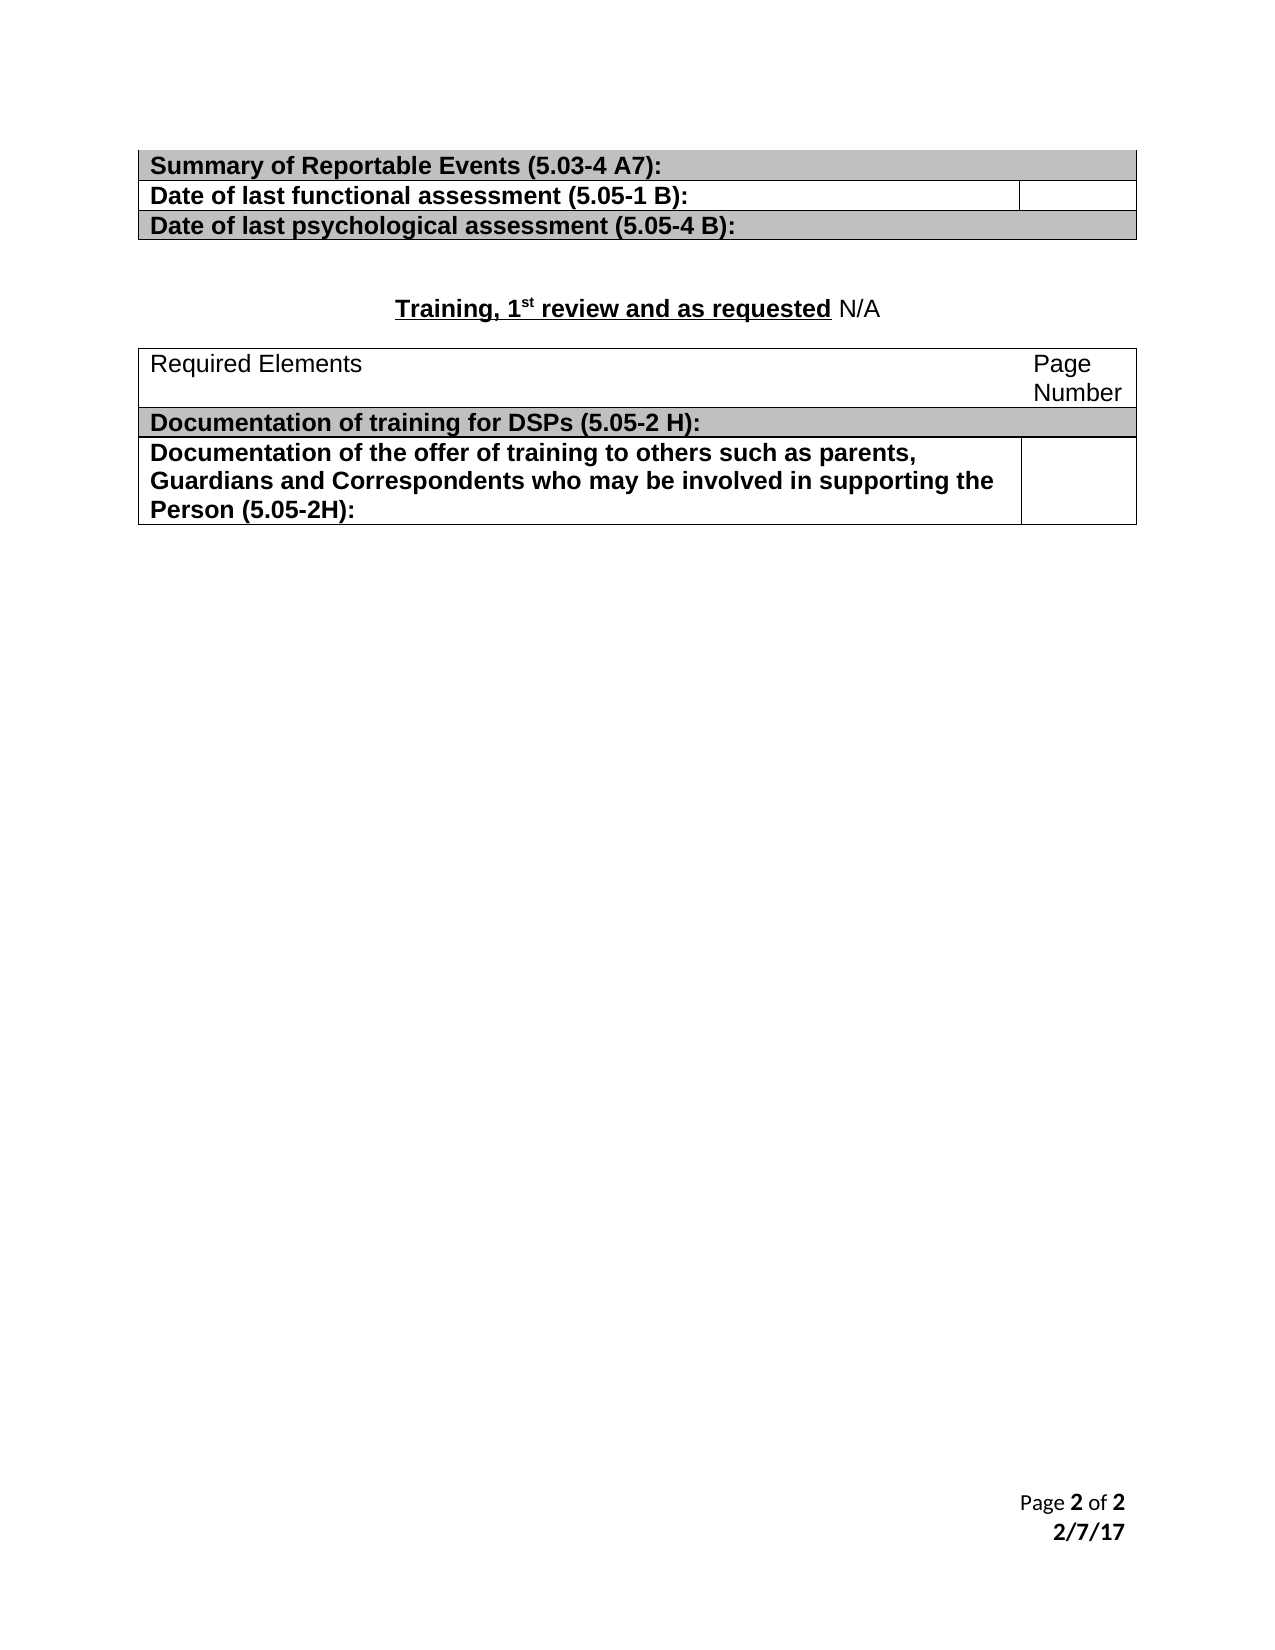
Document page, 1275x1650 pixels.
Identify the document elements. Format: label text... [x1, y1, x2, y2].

table_cell Documentation of training for DSPs (5.05-2 H): [139, 408, 1022, 436]
table_cell [1020, 181, 1136, 209]
table_cell Documentation of the offer of training to others such as parents, Guardians and Correspondents who may be involved in supporting the Person (5.05-2H): [139, 438, 1021, 524]
table_header Page Number [1022, 349, 1136, 407]
table_cell Summary of Reportable Events (5.03-4 A7): [139, 150, 1019, 180]
table_cell [1022, 438, 1136, 524]
table_cell Date of last psychological assessment (5.05-4 B): [139, 211, 1019, 239]
table_cell [1022, 408, 1136, 436]
table_cell [1019, 150, 1136, 180]
table_header Required Elements [139, 349, 1022, 407]
table_cell [1019, 211, 1136, 239]
table_cell Date of last functional assessment (5.05-1 B): [139, 181, 1019, 209]
text Training, 1st review and as requested [150, 294, 1125, 323]
